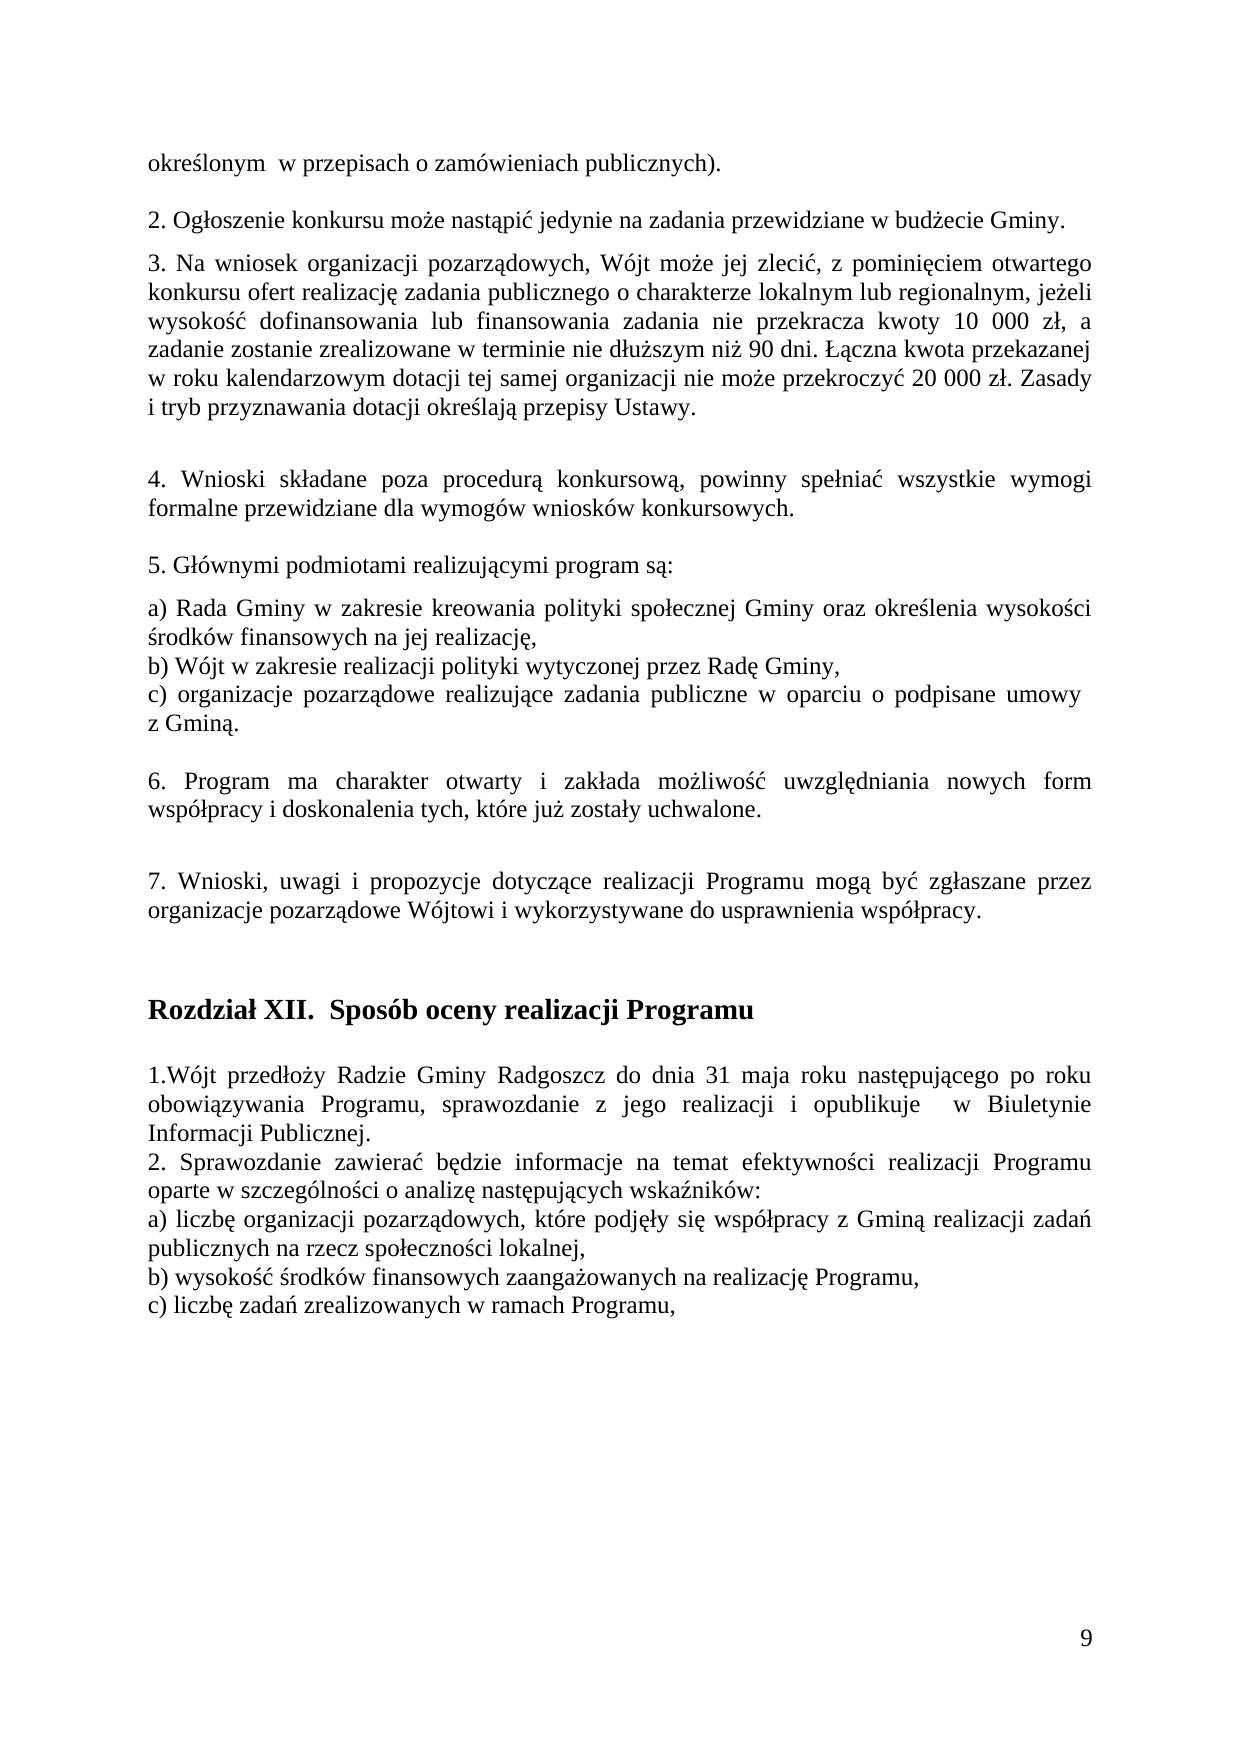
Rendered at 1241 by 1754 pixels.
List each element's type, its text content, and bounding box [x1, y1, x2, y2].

text 1.Wójt przedłoży Radzie Gminy Radgoszcz do dnia 31 maja roku następującego po roku obowiązywania Programu, sprawozdanie z jego realizacji i opublikuje w Biuletynie Informacji Publicznej. [148, 1061, 1093, 1147]
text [148, 148, 1093, 176]
text 2. Ogłoszenie konkursu może nastąpić jedynie na zadania przewidziane w budżecie Gminy. [148, 205, 1093, 234]
text 2. Sprawozdanie zawierać będzie informacje na temat efektywności realizacji Programu oparte w szczególności o analizę następujących wskaźników: [148, 1147, 1093, 1204]
text a) liczbę organizacji pozarządowych, które podjęły się współpracy z Gminą realizacji zadań publicznych na rzecz społeczności lokalnej, [148, 1204, 1093, 1262]
subtitle Rozdział XII. Sposób oceny realizacji Programu [148, 992, 1093, 1026]
text 5. Głównymi podmiotami realizującymi program są: [148, 550, 1093, 579]
text 7. Wnioski, uwagi i propozycje dotyczące realizacji Programu mogą być zgłaszane przez organizacje pozarządowe Wójtowi i wykorzystywane do usprawnienia współpracy. [148, 866, 1093, 924]
text b) Wójt w zakresie realizacji polityki wytyczonej przez Radę Gminy, [148, 651, 1093, 679]
text c) liczbę zadań zrealizowanych w ramach Programu, [148, 1291, 1093, 1319]
text 4. Wnioski składane poza procedurą konkursową, powinny spełniać wszystkie wymogi formalne przewidziane dla wymogów wniosków konkursowych. [148, 464, 1093, 521]
text c) organizacje pozarządowe realizujące zadania publiczne w oparciu o podpisane umowy z Gminą. [148, 679, 1093, 737]
text 3. Na wniosek organizacji pozarządowych, Wójt może jej zlecić, z pominięciem otwartego konkursu ofert realizację zadania publicznego o charakterze lokalnym lub regionalnym, jeżeli wysokość dofinansowania lub finansowania zadania nie przekracza kwoty 10 000 zł, a zadanie zostanie zrealizowane w terminie nie dłuższym niż 90 dni. Łączna kwota przekazanej w roku kalendarzowym dotacji tej samej organizacji nie może przekroczyć 20 000 zł. Zasady i tryb przyznawania dotacji określają przepisy Ustawy. [148, 248, 1093, 421]
text b) wysokość środków finansowych zaangażowanych na realizację Programu, [148, 1262, 1093, 1291]
text a) Rada Gminy w zakresie kreowania polityki społecznej Gminy oraz określenia wysokości środków finansowych na jej realizację, [148, 593, 1093, 651]
text 6. Program ma charakter otwarty i zakłada możliwość uwzględniania nowych form współpracy i doskonalenia tych, które już zostały uchwalone. [148, 766, 1093, 823]
